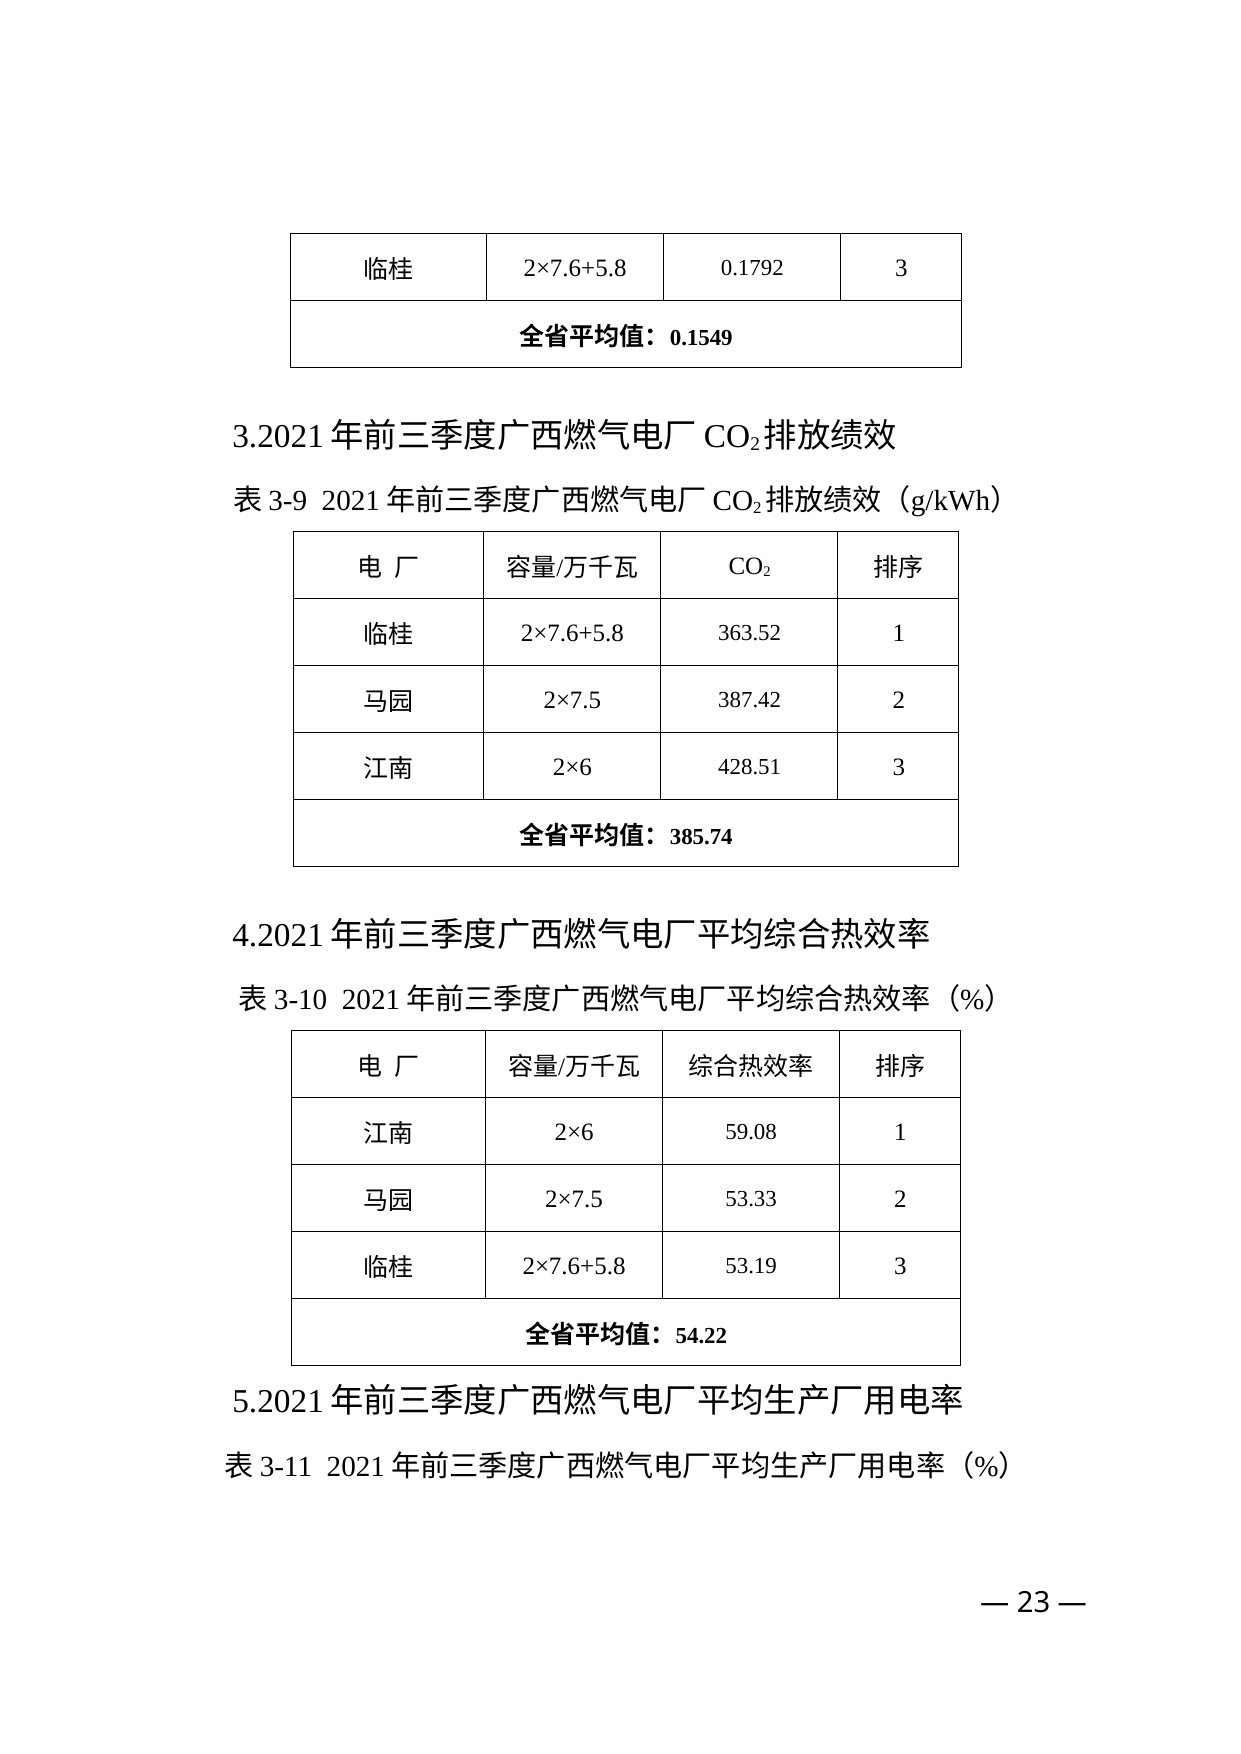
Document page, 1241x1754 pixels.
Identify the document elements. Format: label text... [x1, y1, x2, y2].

table_cell 2 [838, 666, 958, 732]
table_cell 1 [840, 1098, 960, 1164]
text 表3-9 2021年前三季度广西燃气电厂CO2排放绩效（g/kWh） [165, 466, 1087, 531]
table_cell 马园 [292, 1165, 485, 1231]
table_header 电 厂 [292, 1031, 485, 1097]
text 表3-11 2021年前三季度广西燃气电厂平均生产厂用电率（%） [165, 1431, 1087, 1496]
table_cell 59.08 [663, 1098, 839, 1164]
table_cell 全省平均值：0.1549 [291, 301, 961, 367]
table_cell 2 [840, 1165, 960, 1231]
table_header 综合热效率 [663, 1031, 839, 1097]
table_header 容量/万千瓦 [486, 1031, 662, 1097]
table_header 排序 [840, 1031, 960, 1097]
table_header CO2 [661, 532, 837, 598]
table_cell 0.1792 [664, 234, 840, 300]
table_cell 2×6 [484, 733, 660, 799]
table_header 排序 [838, 532, 958, 598]
table_cell 1 [838, 599, 958, 665]
table_cell 3 [841, 234, 961, 300]
table_cell 江南 [294, 733, 483, 799]
table_cell 387.42 [661, 666, 837, 732]
table_cell 53.33 [663, 1165, 839, 1231]
table_cell 马园 [294, 666, 483, 732]
text 表3-10 2021年前三季度广西燃气电厂平均综合热效率（%） [165, 964, 1087, 1029]
table_cell 2×7.6+5.8 [486, 1232, 662, 1298]
table_cell 53.19 [663, 1232, 839, 1298]
table_header 容量/万千瓦 [484, 532, 660, 598]
table_cell 428.51 [661, 733, 837, 799]
text 5.2021年前三季度广西燃气电厂平均生产厂用电率 [165, 1366, 1087, 1431]
table_header 电 厂 [294, 532, 483, 598]
table_cell 临桂 [292, 1232, 485, 1298]
table_cell 2×7.5 [484, 666, 660, 732]
table_cell 2×7.5 [486, 1165, 662, 1231]
table_cell 江南 [292, 1098, 485, 1164]
table_cell 3 [840, 1232, 960, 1298]
table_cell 2×7.6+5.8 [484, 599, 660, 665]
table_cell 3 [838, 733, 958, 799]
text 3.2021年前三季度广西燃气电厂CO2排放绩效 [165, 401, 1087, 466]
table_cell 临桂 [294, 599, 483, 665]
text 4.2021年前三季度广西燃气电厂平均综合热效率 [165, 899, 1087, 964]
table_cell 临桂 [291, 234, 486, 300]
table_cell 2×6 [486, 1098, 662, 1164]
table_cell 2×7.6+5.8 [487, 234, 663, 300]
table_cell 363.52 [661, 599, 837, 665]
table_cell 全省平均值：54.22 [292, 1299, 960, 1365]
table_cell 全省平均值：385.74 [294, 800, 958, 866]
